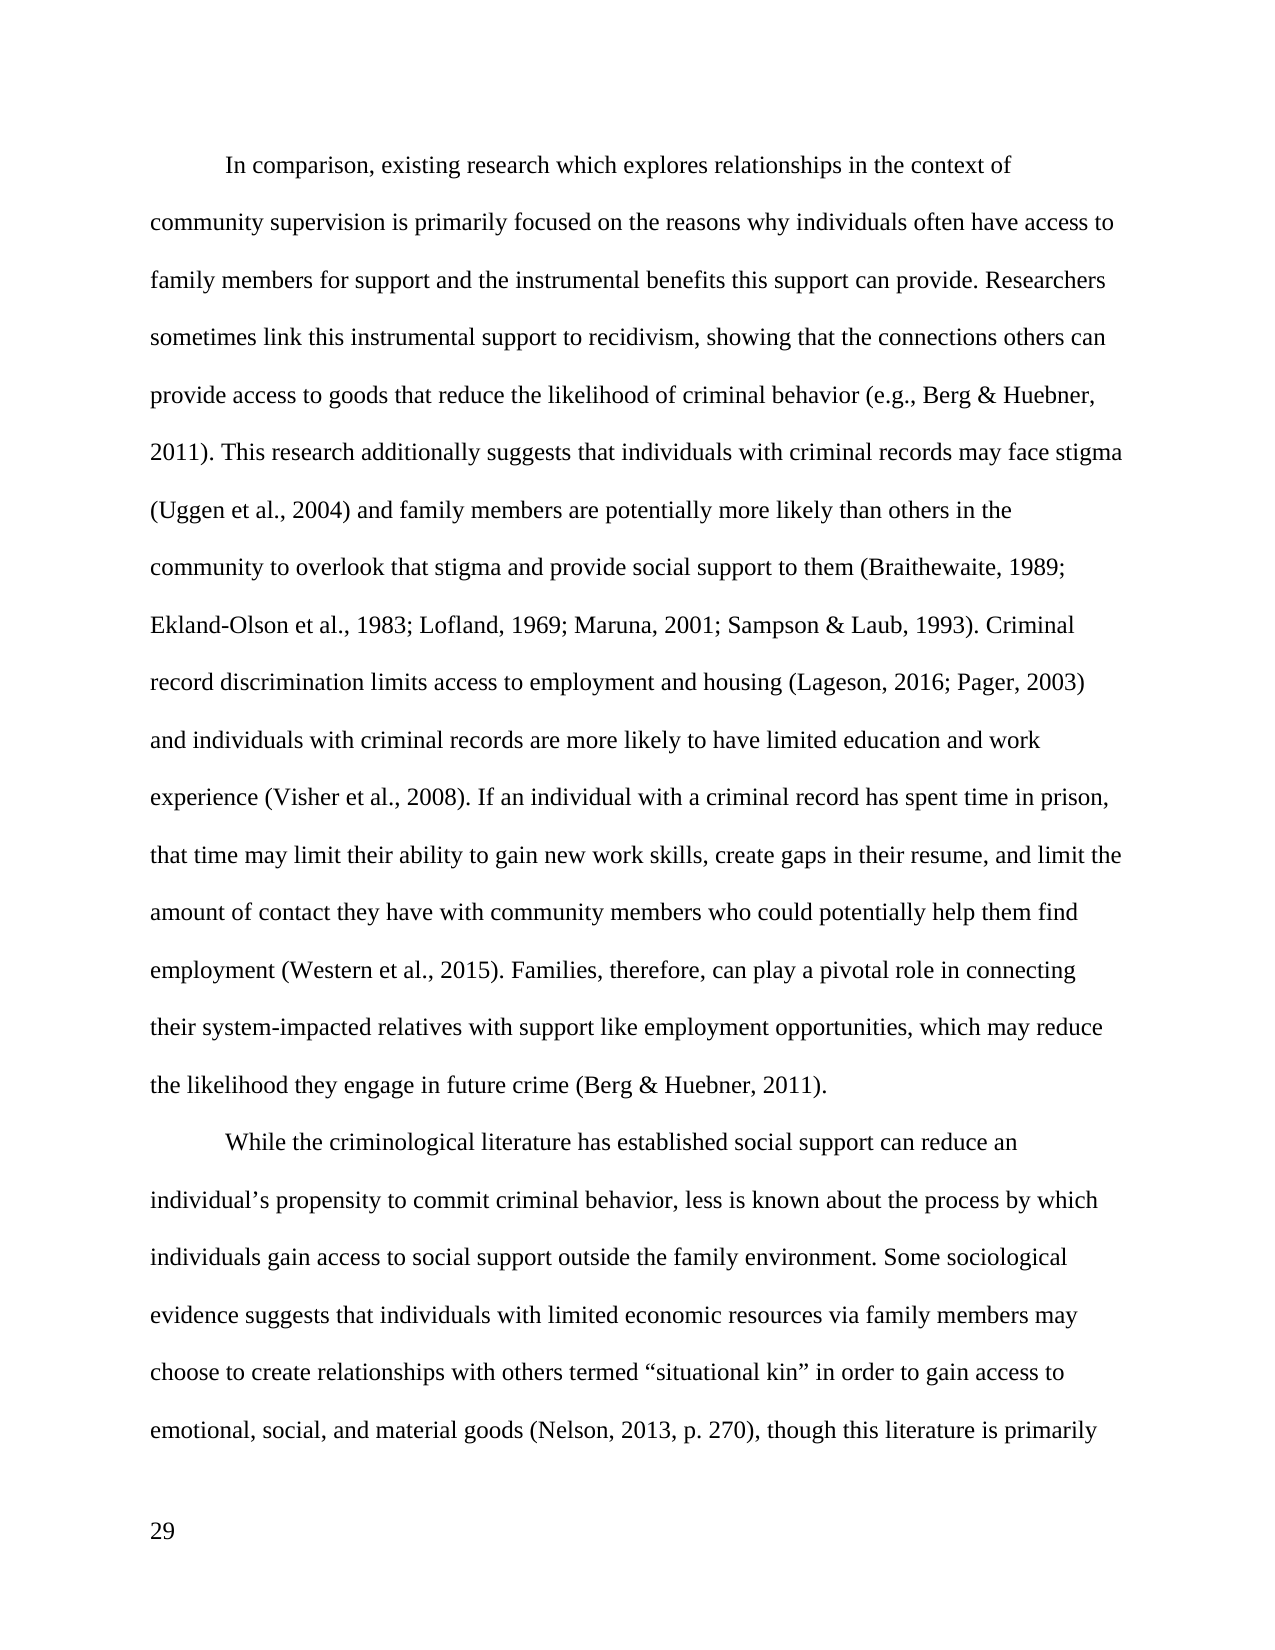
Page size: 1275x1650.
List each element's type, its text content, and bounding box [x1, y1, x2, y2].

text In comparison, existing research which explores relationships in the context of community supervision is primarily focused on the reasons why individuals often have access to family members for support and the instrumental benefits this support can provide. Researchers sometimes link this instrumental support to recidivism, showing that the connections others can provide access to goods that reduce the likelihood of criminal behavior (e.g., Berg & Huebner, 2011). This research additionally suggests that individuals with criminal records may face stigma (Uggen et al., 2004) and family members are potentially more likely than others in the community to overlook that stigma and provide social support to them (Braithewaite, 1989; Ekland-Olson et al., 1983; Lofland, 1969; Maruna, 2001; Sampson & Laub, 1993). Criminal record discrimination limits access to employment and housing (Lageson, 2016; Pager, 2003) and individuals with criminal records are more likely to have limited education and work experience (Visher et al., 2008). If an individual with a criminal record has spent time in prison, that time may limit their ability to gain new work skills, create gaps in their resume, and limit the amount of contact they have with community members who could potentially help them find employment (Western et al., 2015). Families, therefore, can play a pivotal role in connecting their system-impacted relatives with support like employment opportunities, which may reduce the likelihood they engage in future crime (Berg & Huebner, 2011). [150, 150, 1125, 1099]
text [150, 1127, 1125, 1444]
